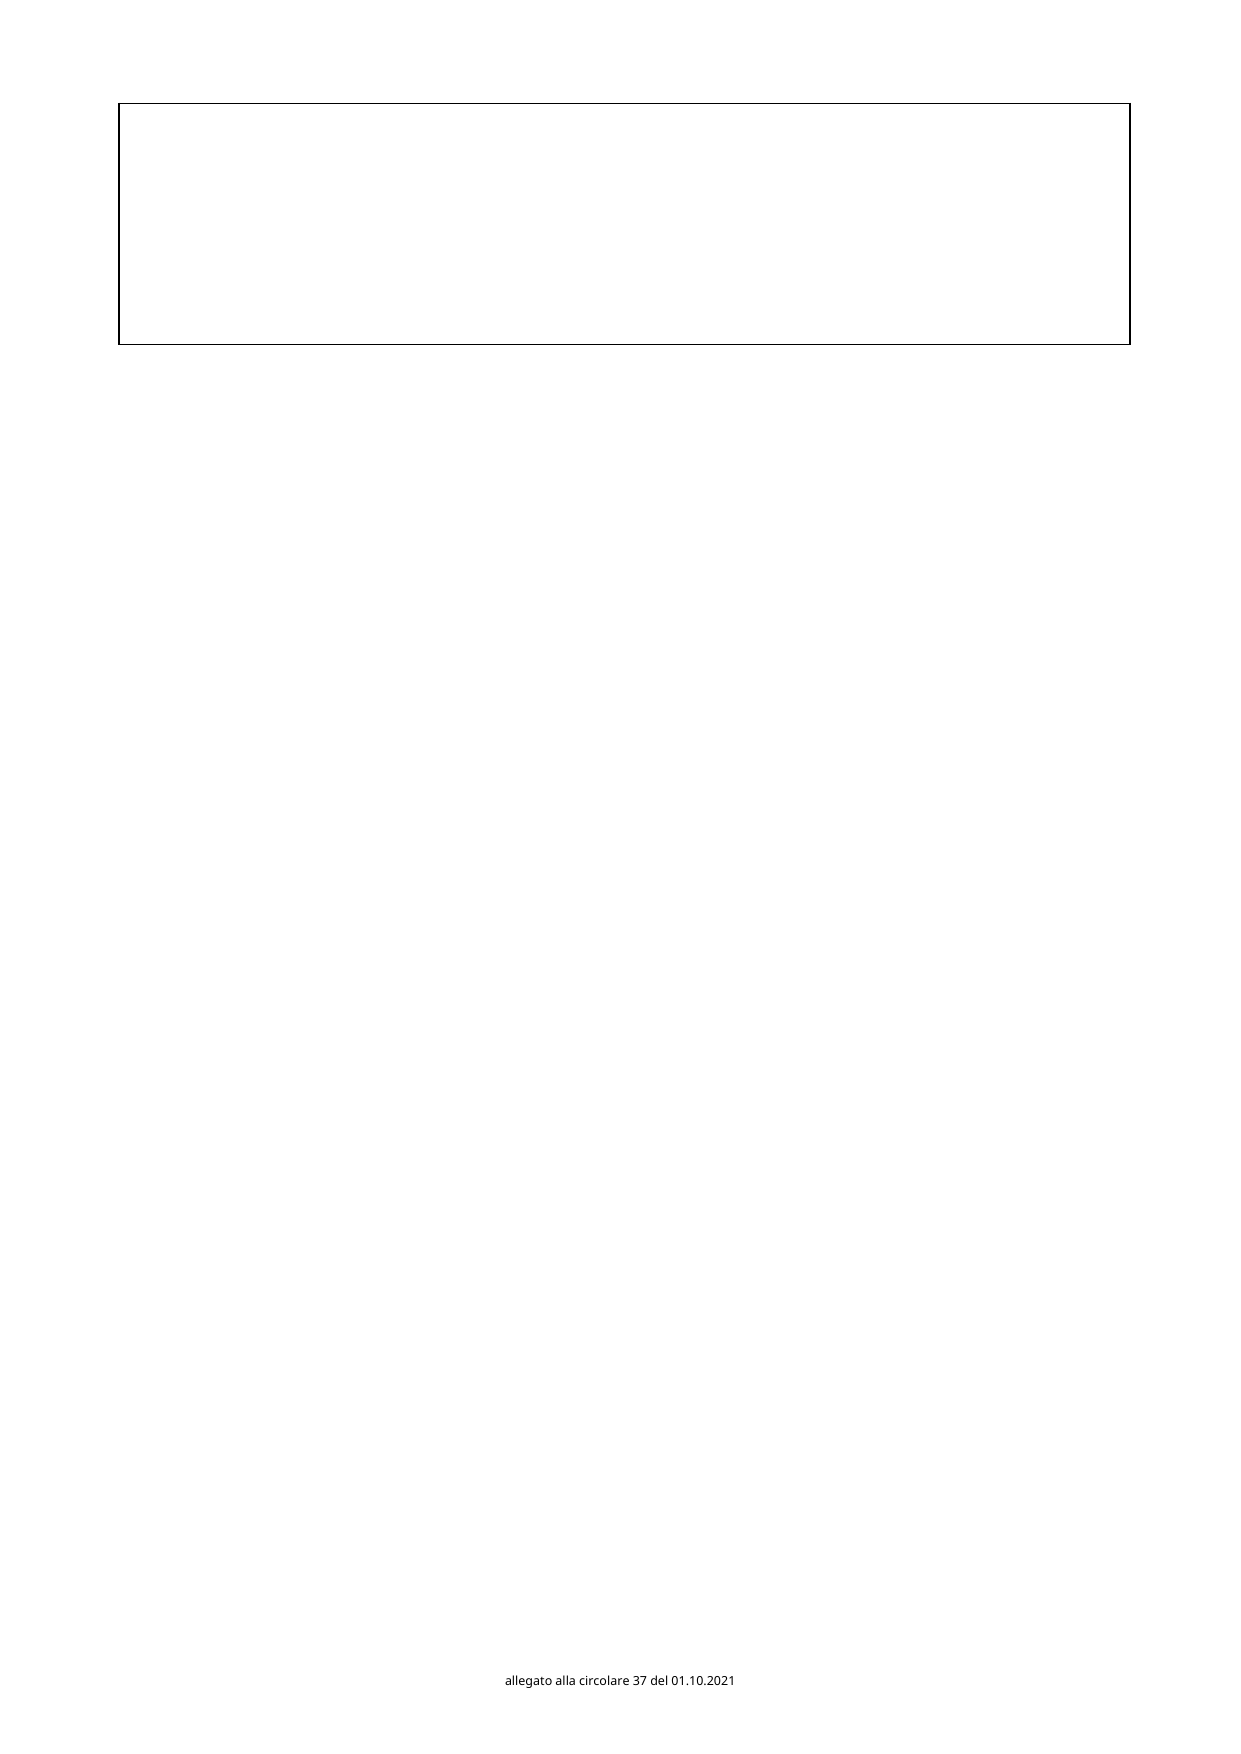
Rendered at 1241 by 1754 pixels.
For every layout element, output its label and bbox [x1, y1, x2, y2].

table_cell [120, 104, 1129, 344]
